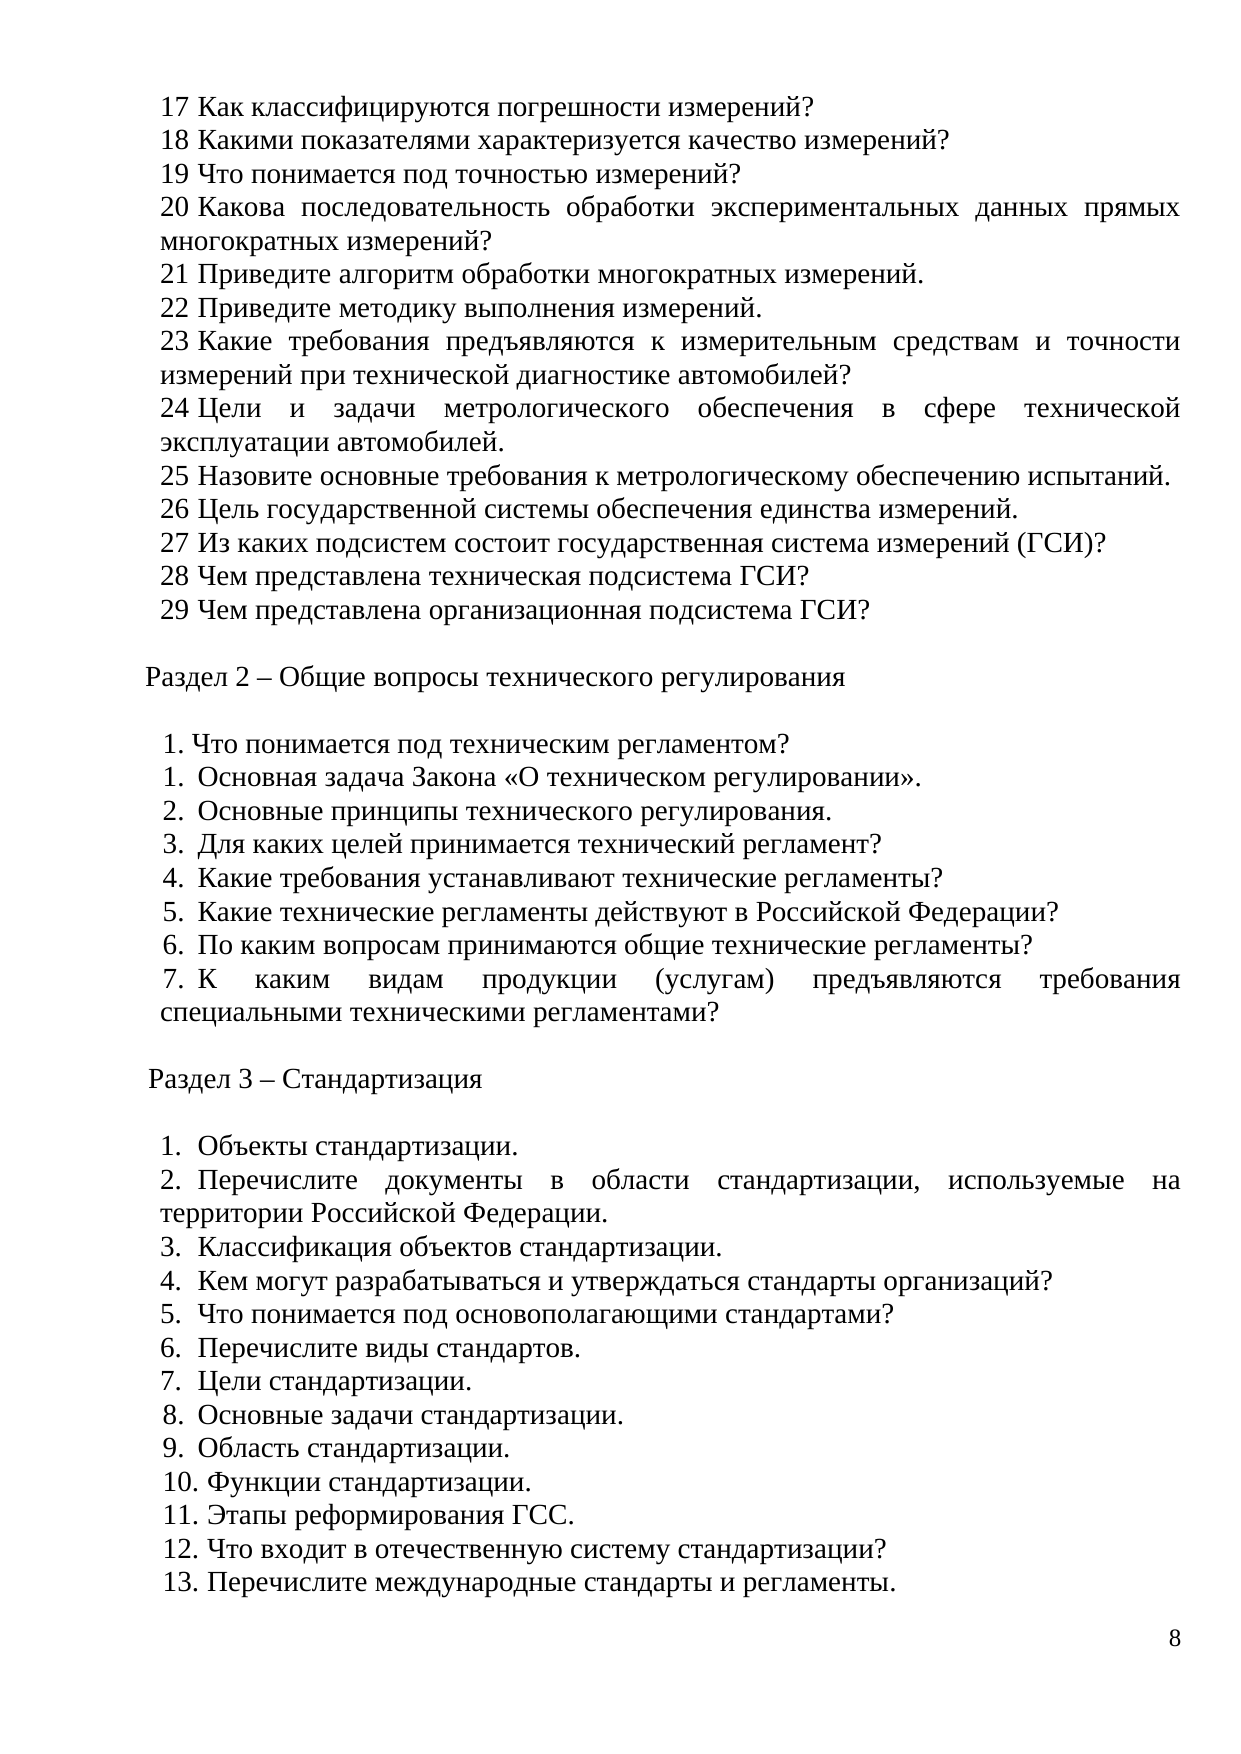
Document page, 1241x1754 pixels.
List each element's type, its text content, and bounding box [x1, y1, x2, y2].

list Из каких подсистем состоит государственная система измерений (ГСИ)? [160, 525, 1181, 558]
list Объекты стандартизации. [160, 1128, 1181, 1162]
list Приведите методику выполнения измерений. [160, 290, 1181, 323]
list Классификация объектов стандартизации. [160, 1229, 1181, 1263]
text Раздел 3 – Стандартизация [148, 1061, 1181, 1095]
list Перечислите документы в области стандартизации, используемые на территории Российской Федерации. [160, 1162, 1181, 1229]
list Как классифицируются погрешности измерений? [160, 89, 1181, 122]
list Цели и задачи метрологического обеспечения в сфере технической эксплуатации автомобилей. [160, 391, 1181, 458]
list По каким вопросам принимаются общие технические регламенты? [160, 927, 1181, 961]
list Кем могут разрабатываться и утверждаться стандарты организаций? [160, 1263, 1181, 1296]
text Раздел 2 – Общие вопросы технического регулирования [145, 659, 1181, 692]
list Основные задачи стандартизации. [103, 1397, 1181, 1430]
list Какие технические регламенты действуют в Российской Федерации? [160, 894, 1181, 927]
list Основная задача Закона «О техническом регулировании». [160, 759, 1181, 793]
list Чем представлена организационная подсистема ГСИ? [160, 592, 1181, 625]
list Что понимается под точностью измерений? [160, 156, 1181, 189]
list Чем представлена техническая подсистема ГСИ? [160, 558, 1181, 592]
list Основные принципы технического регулирования. [160, 793, 1181, 827]
list Какие требования предъявляются к измерительным средствам и точности измерений при технической диагностике автомобилей? [160, 323, 1181, 391]
list Назовите основные требования к метрологическому обеспечению испытаний. [160, 458, 1181, 491]
list Для каких целей принимается технический регламент? [160, 827, 1181, 860]
list Какова последовательность обработки экспериментальных данных прямых многократных измерений? [160, 189, 1181, 256]
list К каким видам продукции (услугам) предъявляются требования специальными техническими регламентами? [160, 961, 1181, 1028]
list Перечислите виды стандартов. [160, 1330, 1181, 1363]
text 1. Что понимается под техническим регламентом? [160, 726, 1181, 759]
list Какие требования устанавливают технические регламенты? [160, 860, 1181, 894]
list Какими показателями характеризуется качество измерений? [160, 122, 1181, 156]
list Что понимается под основополагающими стандартами? [160, 1296, 1181, 1330]
list Перечислите международные стандарты и регламенты. [103, 1564, 1181, 1598]
list Функции стандартизации. [103, 1464, 1181, 1497]
list Область стандартизации. [103, 1430, 1181, 1464]
list Этапы реформирования ГСС. [103, 1497, 1181, 1531]
list Приведите алгоритм обработки многократных измерений. [160, 256, 1181, 290]
list Цели стандартизации. [160, 1363, 1181, 1397]
list Цель государственной системы обеспечения единства измерений. [160, 491, 1181, 525]
list Что входит в отечественную систему стандартизации? [103, 1531, 1181, 1564]
